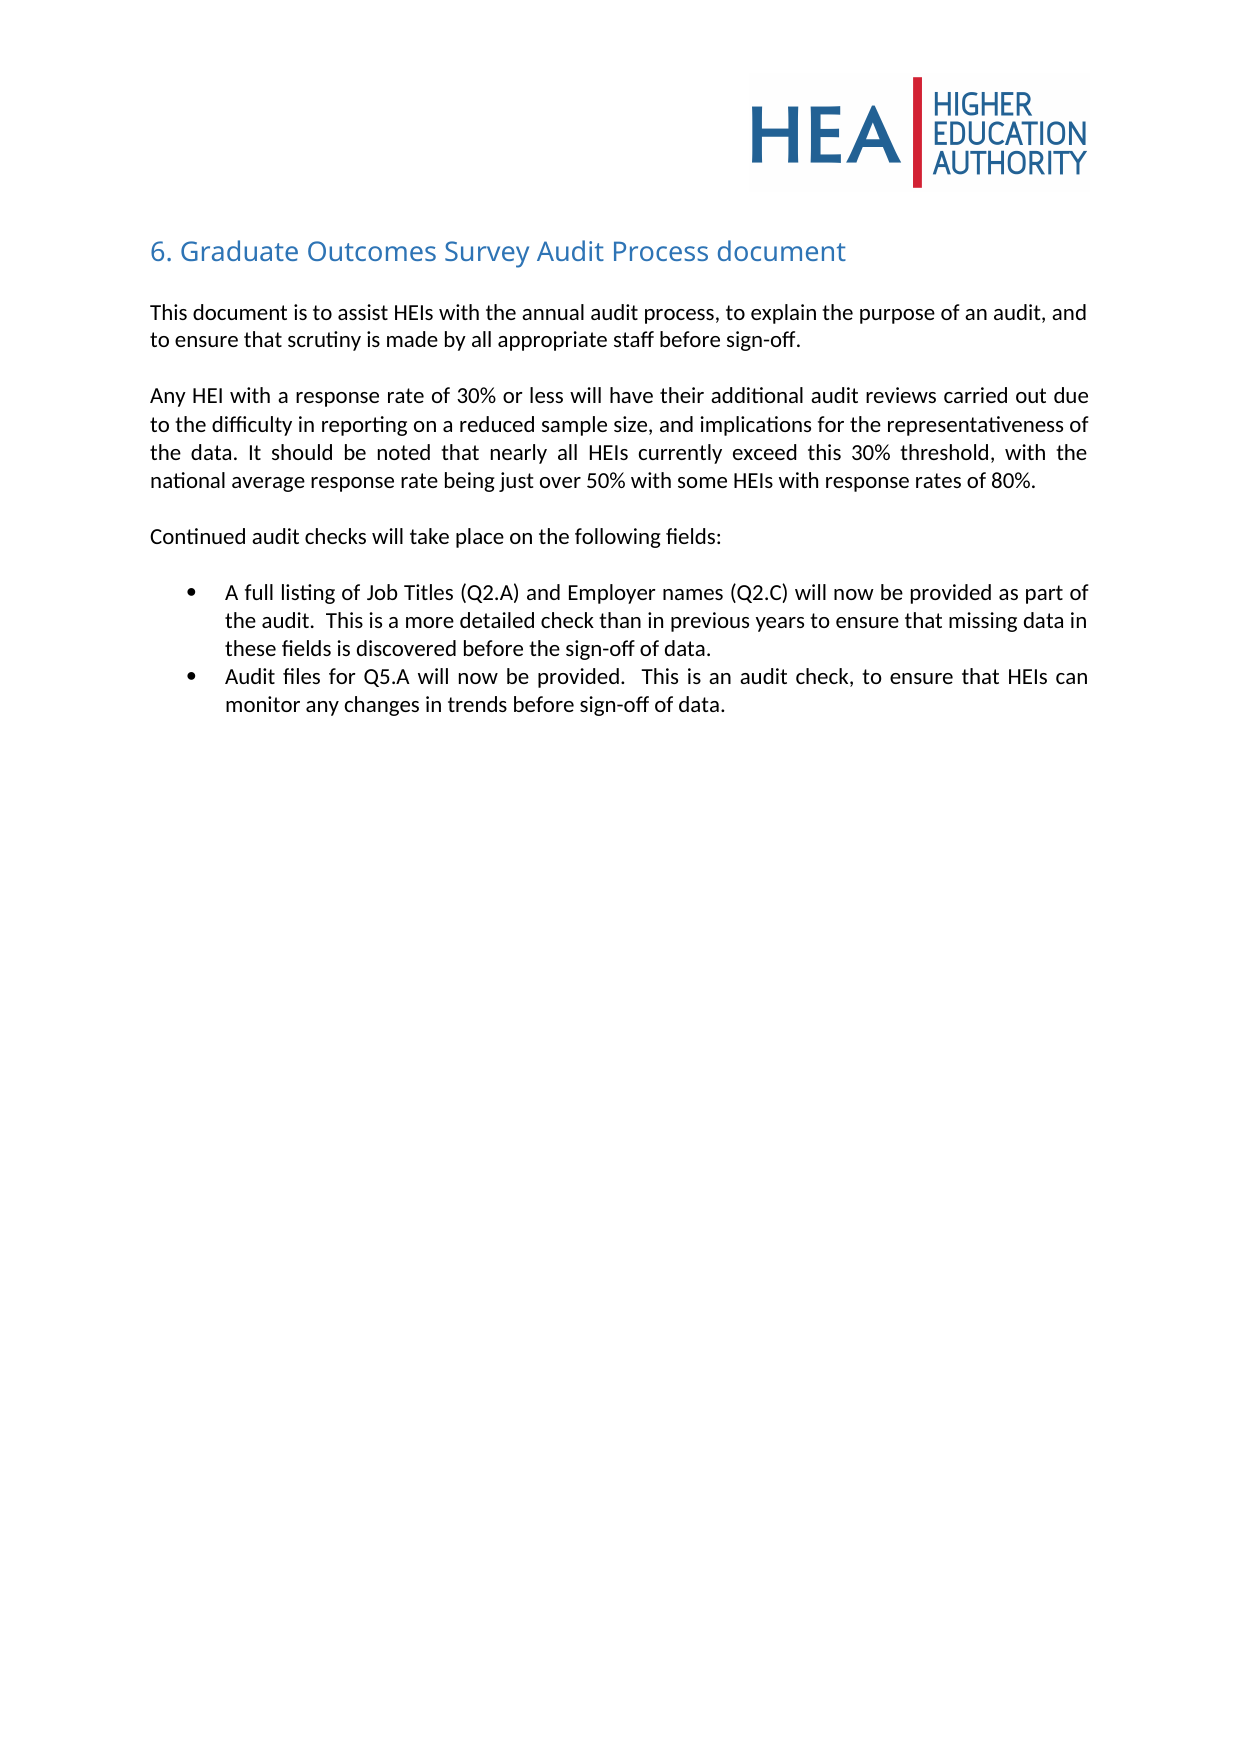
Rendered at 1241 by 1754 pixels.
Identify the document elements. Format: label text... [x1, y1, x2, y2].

list Audit files for Q5.A will now be provided. This is an audit check, to ensure that HEIs can monitor any changes in trends before sign-off of data. [187, 662, 1090, 718]
text This document is to assist HEIs with the annual audit process, to explain the purpose of an audit, and to ensure that scrutiny is made by all appropriate staff before sign-off. [150, 298, 1090, 354]
list A full listing of Job Titles (Q2.A) and Employer names (Q2.C) will now be provided as part of the audit. This is a more detailed check than in previous years to ensure that missing data in these fields is discovered before the sign-off of data. [187, 578, 1090, 662]
subtitle 6. Graduate Outcomes Survey Audit Process document [150, 233, 1090, 269]
picture [748, 73, 1091, 192]
text Any HEI with a response rate of 30% or less will have their additional audit reviews carried out due to the difficulty in reporting on a reduced sample size, and implications for the representativeness of the data. It should be noted that nearly all HEIs currently exceed this 30% threshold, with the national average response rate being just over 50% with some HEIs with response rates of 80%. [150, 382, 1090, 494]
text Continued audit checks will take place on the following fields: [150, 522, 1090, 550]
